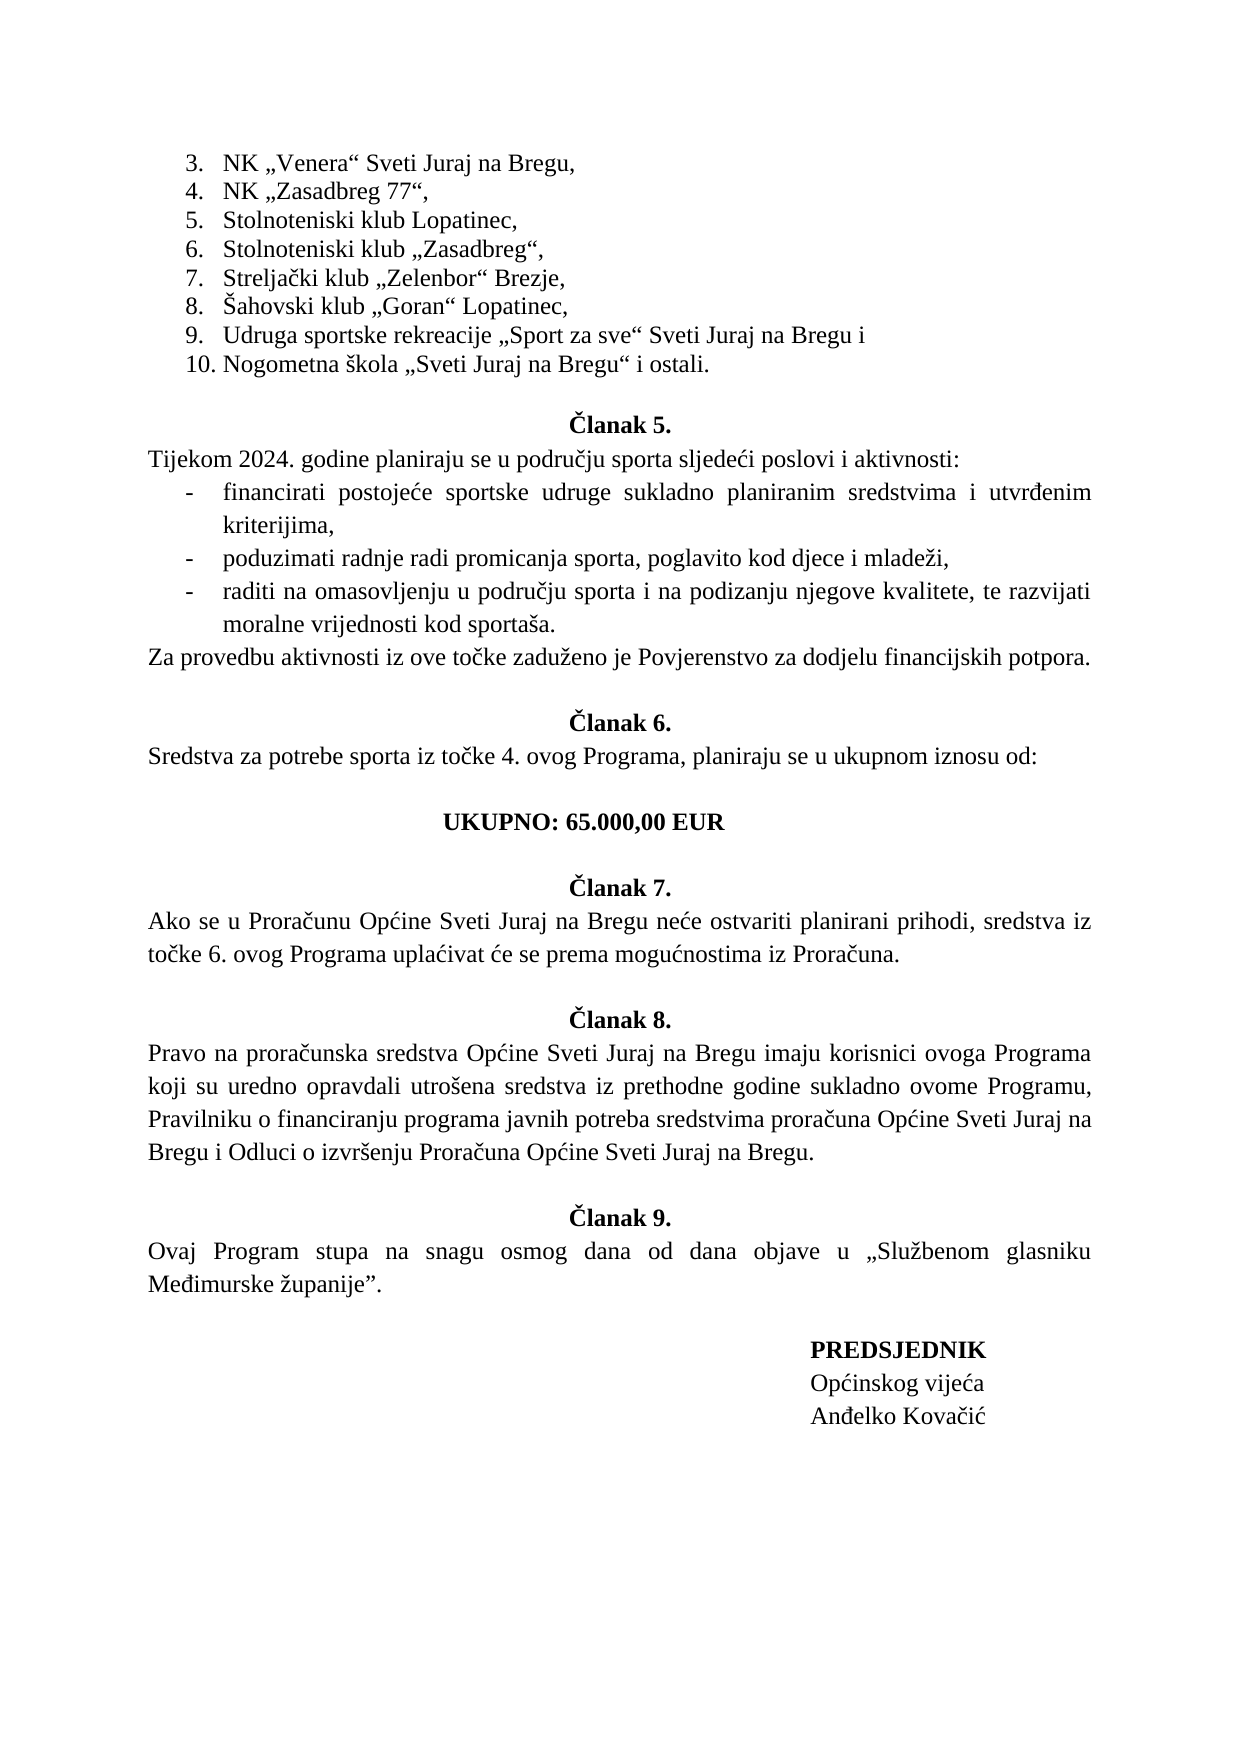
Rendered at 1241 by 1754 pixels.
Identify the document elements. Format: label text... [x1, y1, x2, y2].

text Za provedbu aktivnosti iz ove točke zaduženo je Povjerenstvo za dodjelu financijskih potpora. [148, 642, 1093, 671]
text Pravo na proračunska sredstva Općine Sveti Juraj na Bregu imaju korisnici ovoga Programa koji su uredno opravdali utrošena sredstva iz prethodne godine sukladno ovome Programu, Pravilniku o financiranju programa javnih potreba sredstvima proračuna Općine Sveti Juraj na Bregu i Odluci o izvršenju Proračuna Općine Sveti Juraj na Bregu. [148, 1038, 1093, 1166]
list poduzimati radnje radi promicanja sporta, poglavito kod djece i mladeži, [185, 543, 1093, 571]
list Nogometna škola „Sveti Juraj na Bregu“ i ostali. [185, 349, 1093, 378]
list Stolnoteniski klub Lopatinec, [185, 205, 1093, 234]
list financirati postojeće sportske udruge sukladno planiranim sredstvima i utvrđenim kriterijima, [185, 477, 1093, 538]
text Sredstva za potrebe sporta iz točke 4. ovog Programa, planiraju se u ukupnom iznosu od: [148, 741, 1093, 769]
list NK „Venera“ Sveti Juraj na Bregu, [185, 148, 1093, 176]
text Ovaj Program stupa na snagu osmog dana od dana objave u „Službenom glasniku Međimurske županije”. [148, 1236, 1093, 1298]
text Općinskog vijeća [148, 1368, 1093, 1397]
text Ako se u Proračunu Općine Sveti Juraj na Bregu neće ostvariti planirani prihodi, sredstva iz točke 6. ovog Programa uplaćivat će se prema mogućnostima iz Proračuna. [148, 906, 1093, 968]
list NK „Zasadbreg 77“, [185, 176, 1093, 205]
text Članak 6. [148, 708, 1093, 737]
text Tijekom 2024. godine planiraju se u području sporta sljedeći poslovi i aktivnosti: [148, 444, 1093, 472]
list Stolnoteniski klub „Zasadbreg“, [185, 234, 1093, 263]
list raditi na omasovljenju u području sporta i na podizanju njegove kvalitete, te razvijati moralne vrijednosti kod sportaša. [185, 576, 1093, 637]
list Šahovski klub „Goran“ Lopatinec, [185, 291, 1093, 320]
text Članak 8. [148, 1005, 1093, 1034]
text Članak 5. [148, 411, 1093, 439]
text PREDSJEDNIK [148, 1335, 1093, 1364]
list Udruga sportske rekreacije „Sport za sve“ Sveti Juraj na Bregu i [185, 320, 1093, 349]
text UKUPNO: 65.000,00 EUR [443, 807, 1093, 836]
list Streljački klub „Zelenbor“ Brezje, [185, 263, 1093, 291]
text Anđelko Kovačić [148, 1401, 1093, 1430]
text Članak 9. [148, 1203, 1093, 1232]
text Članak 7. [148, 873, 1093, 902]
